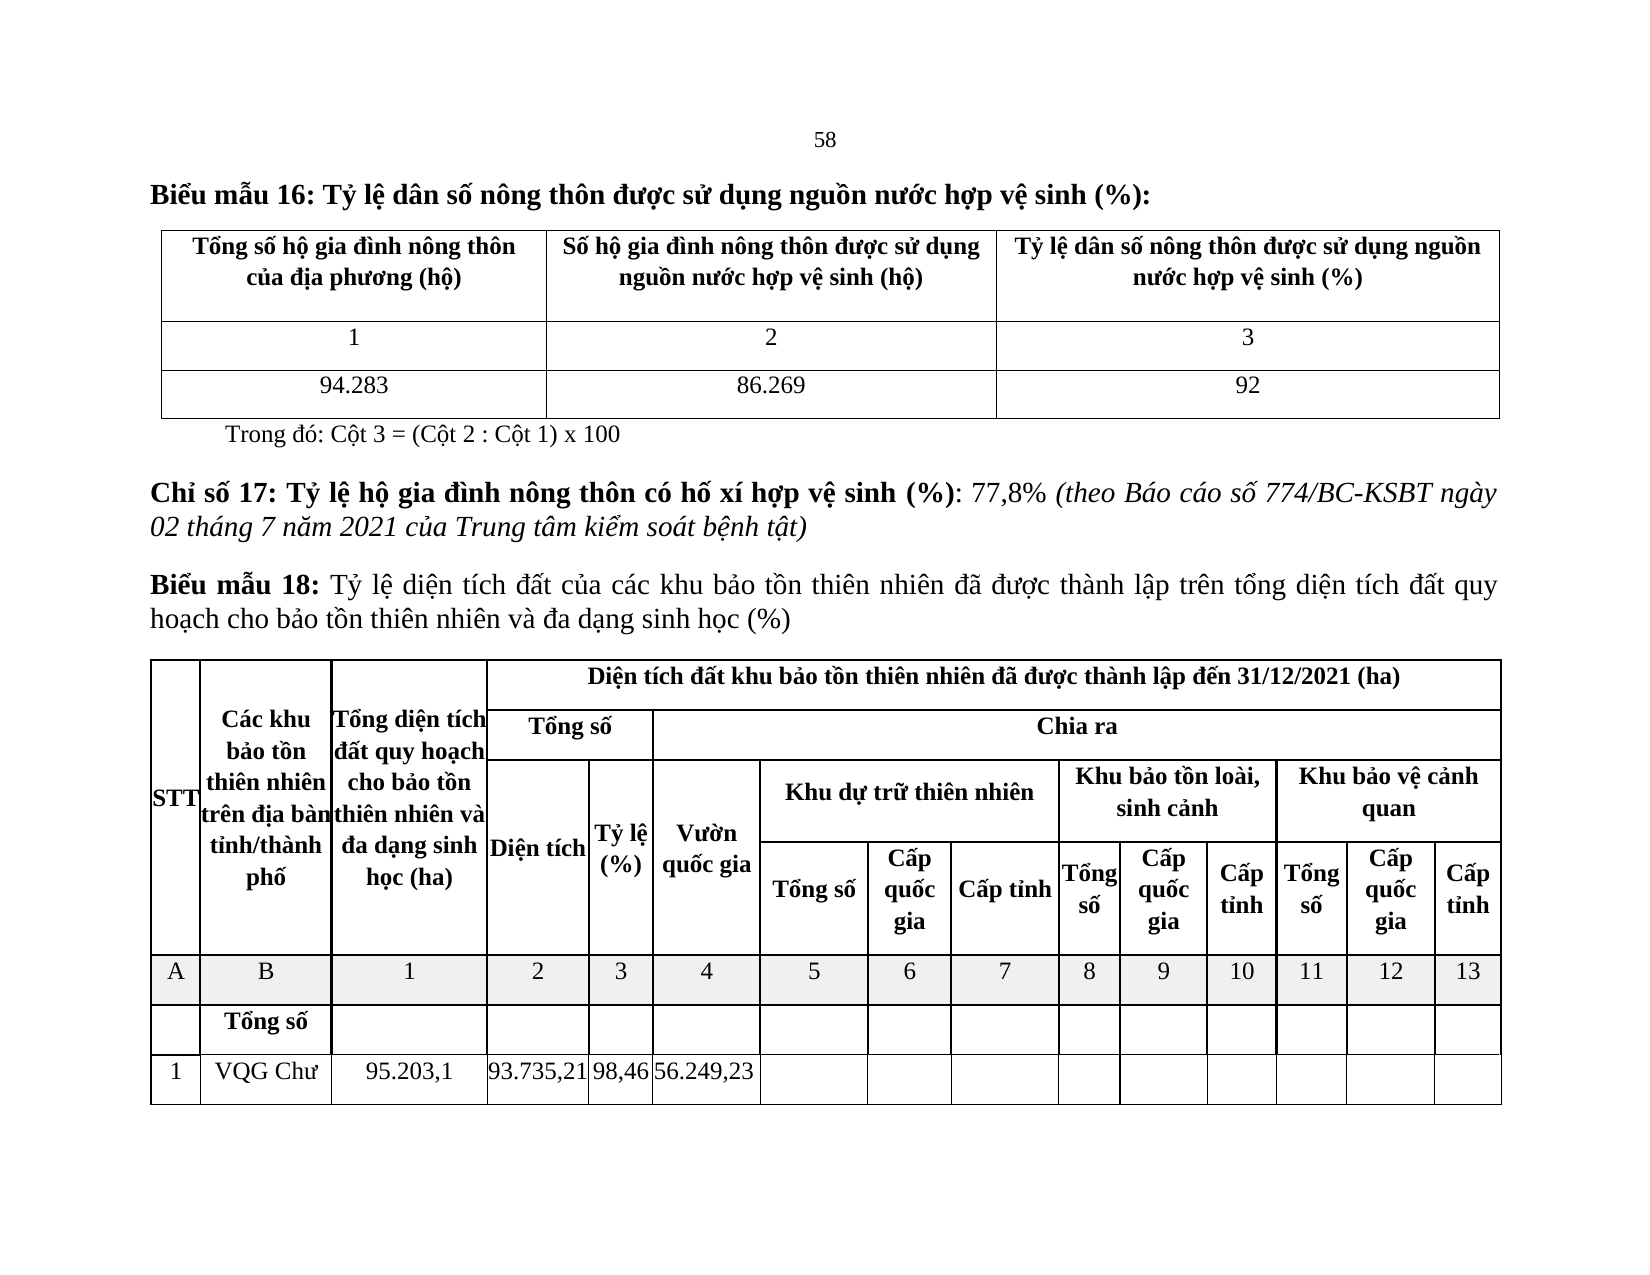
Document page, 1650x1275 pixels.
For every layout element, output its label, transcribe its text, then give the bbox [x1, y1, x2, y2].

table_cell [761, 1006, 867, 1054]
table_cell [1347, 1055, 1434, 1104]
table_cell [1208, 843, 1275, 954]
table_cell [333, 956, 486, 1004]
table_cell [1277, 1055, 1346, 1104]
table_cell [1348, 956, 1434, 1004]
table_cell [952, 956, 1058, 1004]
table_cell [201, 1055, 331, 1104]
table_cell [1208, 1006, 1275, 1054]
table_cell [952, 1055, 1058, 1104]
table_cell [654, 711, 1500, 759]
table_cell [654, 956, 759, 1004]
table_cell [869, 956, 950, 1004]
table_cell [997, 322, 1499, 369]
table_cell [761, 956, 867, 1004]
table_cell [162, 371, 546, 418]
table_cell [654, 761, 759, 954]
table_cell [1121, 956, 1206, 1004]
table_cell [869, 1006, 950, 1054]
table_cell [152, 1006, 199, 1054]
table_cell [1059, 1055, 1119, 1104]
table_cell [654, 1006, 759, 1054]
subtitle Biểu mẫu 18: Tỷ lệ diện tích đất của các khu bảo tồn thiên nhiên đã được thành lập trên tổng diện tích đất quy hoạch cho bảo tồn thiên nhiên và đa dạng sinh học (%) [150, 567, 1500, 634]
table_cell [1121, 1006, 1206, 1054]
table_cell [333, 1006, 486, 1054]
subtitle Chỉ số 17: Tỷ lệ hộ gia đình nông thôn có hố xí hợp vệ sinh (%): 77,8% (theo Báo cáo số 774/BC-KSBT ngày 02 tháng 7 năm 2021 của Trung tâm kiểm soát bệnh tật) [150, 475, 1500, 542]
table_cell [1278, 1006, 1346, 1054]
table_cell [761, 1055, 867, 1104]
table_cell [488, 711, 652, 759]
text Biểu mẫu 16: Tỷ lệ dân số nông thôn được sử dụng nguồn nước hợp vệ sinh (%): [150, 177, 1500, 211]
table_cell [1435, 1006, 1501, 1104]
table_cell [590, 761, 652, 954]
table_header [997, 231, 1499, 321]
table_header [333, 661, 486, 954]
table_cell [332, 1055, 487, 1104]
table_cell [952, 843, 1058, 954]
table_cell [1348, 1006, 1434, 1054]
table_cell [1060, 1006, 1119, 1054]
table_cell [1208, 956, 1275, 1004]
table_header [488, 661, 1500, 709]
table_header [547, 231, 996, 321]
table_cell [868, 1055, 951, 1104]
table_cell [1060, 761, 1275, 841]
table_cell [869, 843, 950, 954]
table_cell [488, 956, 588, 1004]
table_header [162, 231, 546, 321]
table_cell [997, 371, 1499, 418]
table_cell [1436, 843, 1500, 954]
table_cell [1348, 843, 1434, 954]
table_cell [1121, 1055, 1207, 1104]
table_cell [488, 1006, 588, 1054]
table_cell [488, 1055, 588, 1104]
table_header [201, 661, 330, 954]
text Trong đó: Cột 3 = (Cột 2 : Cột 1) x 100 [150, 419, 1500, 448]
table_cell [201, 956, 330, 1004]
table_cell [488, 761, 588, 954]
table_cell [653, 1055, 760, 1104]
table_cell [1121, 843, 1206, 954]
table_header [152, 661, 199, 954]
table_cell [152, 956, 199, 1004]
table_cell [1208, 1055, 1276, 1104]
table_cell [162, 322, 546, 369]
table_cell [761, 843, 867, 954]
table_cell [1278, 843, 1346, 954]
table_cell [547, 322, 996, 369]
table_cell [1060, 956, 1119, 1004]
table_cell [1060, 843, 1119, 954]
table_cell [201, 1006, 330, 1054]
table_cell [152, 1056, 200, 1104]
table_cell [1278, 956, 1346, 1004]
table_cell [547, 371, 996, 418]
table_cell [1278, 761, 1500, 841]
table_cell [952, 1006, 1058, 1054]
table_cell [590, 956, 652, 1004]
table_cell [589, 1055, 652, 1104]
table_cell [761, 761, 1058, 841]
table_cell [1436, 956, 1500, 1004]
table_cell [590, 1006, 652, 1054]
